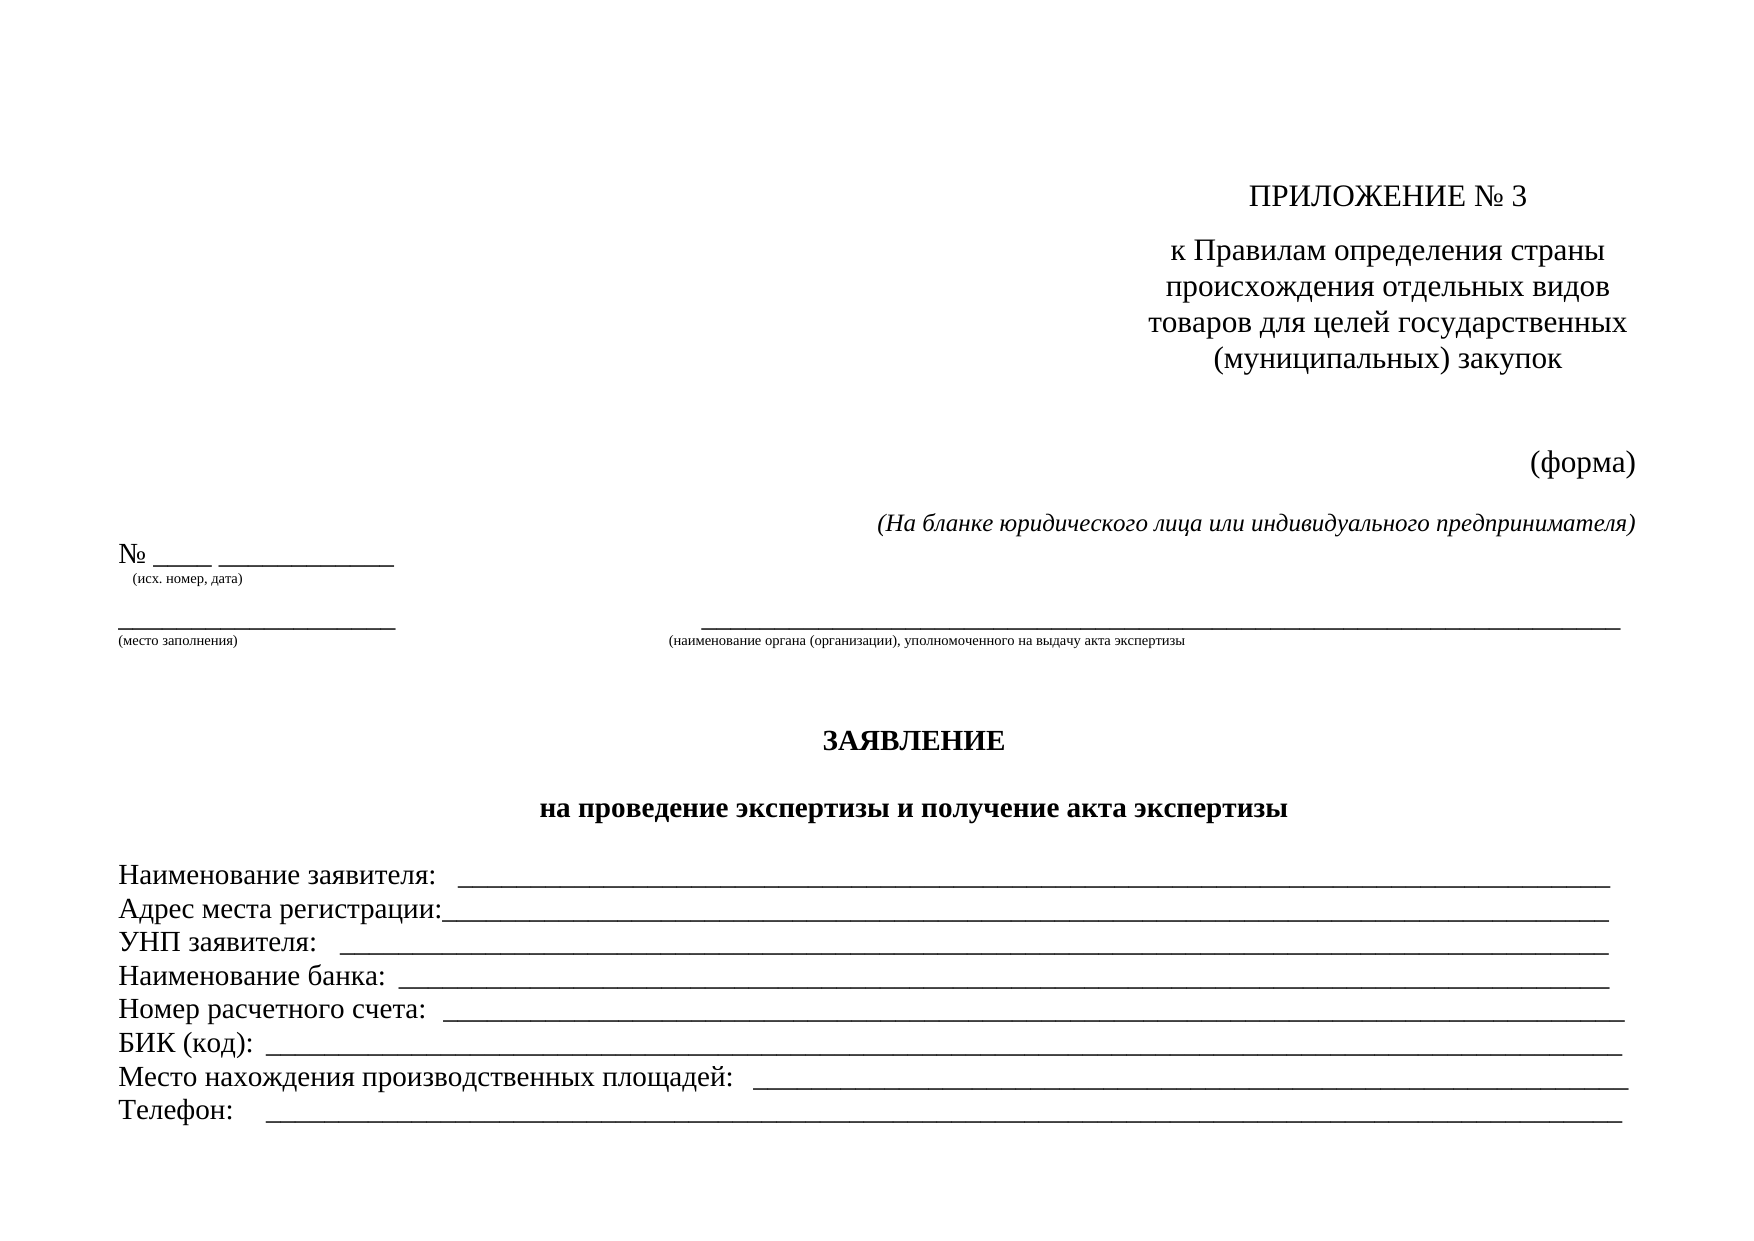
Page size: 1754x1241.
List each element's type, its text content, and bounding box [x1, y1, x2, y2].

text ПРИЛОЖЕНИЕ № 3 [1140, 177, 1636, 213]
text УНП заявителя: _______________________________________________________________________________________ [118, 924, 1636, 958]
text (место заполнения) (наименование органа (организации), уполномоченного на выдачу акта экспертизы [118, 632, 1636, 661]
text Наименование заявителя: _______________________________________________________________________________ [118, 857, 1636, 891]
text Номер расчетного счета: _________________________________________________________________________________ [118, 992, 1636, 1025]
text ЗАЯВЛЕНИЕ [118, 723, 1636, 757]
text Место нахождения производственных площадей: ____________________________________________________________ [118, 1059, 1636, 1092]
text БИК (код): _____________________________________________________________________________________________ [118, 1025, 1636, 1059]
text (На бланке юридического лица или индивидуального предпринимателя) [709, 508, 1636, 536]
text Наименование банка: ___________________________________________________________________________________ [118, 958, 1636, 992]
text (форма) [709, 443, 1636, 479]
text Телефон: _____________________________________________________________________________________________ [118, 1092, 1636, 1126]
text (исх. номер, дата) [118, 570, 1636, 599]
text ___________________ _______________________________________________________________ [118, 599, 1636, 632]
text к Правилам определения страны происхождения отдельных видов товаров для целей государственных (муниципальных) закупок [1140, 231, 1636, 375]
text Адрес места регистрации:________________________________________________________________________________ [118, 891, 1636, 924]
text № ____ ____________ [118, 536, 1636, 570]
text на проведение экспертизы и получение акта экспертизы [118, 790, 1636, 824]
